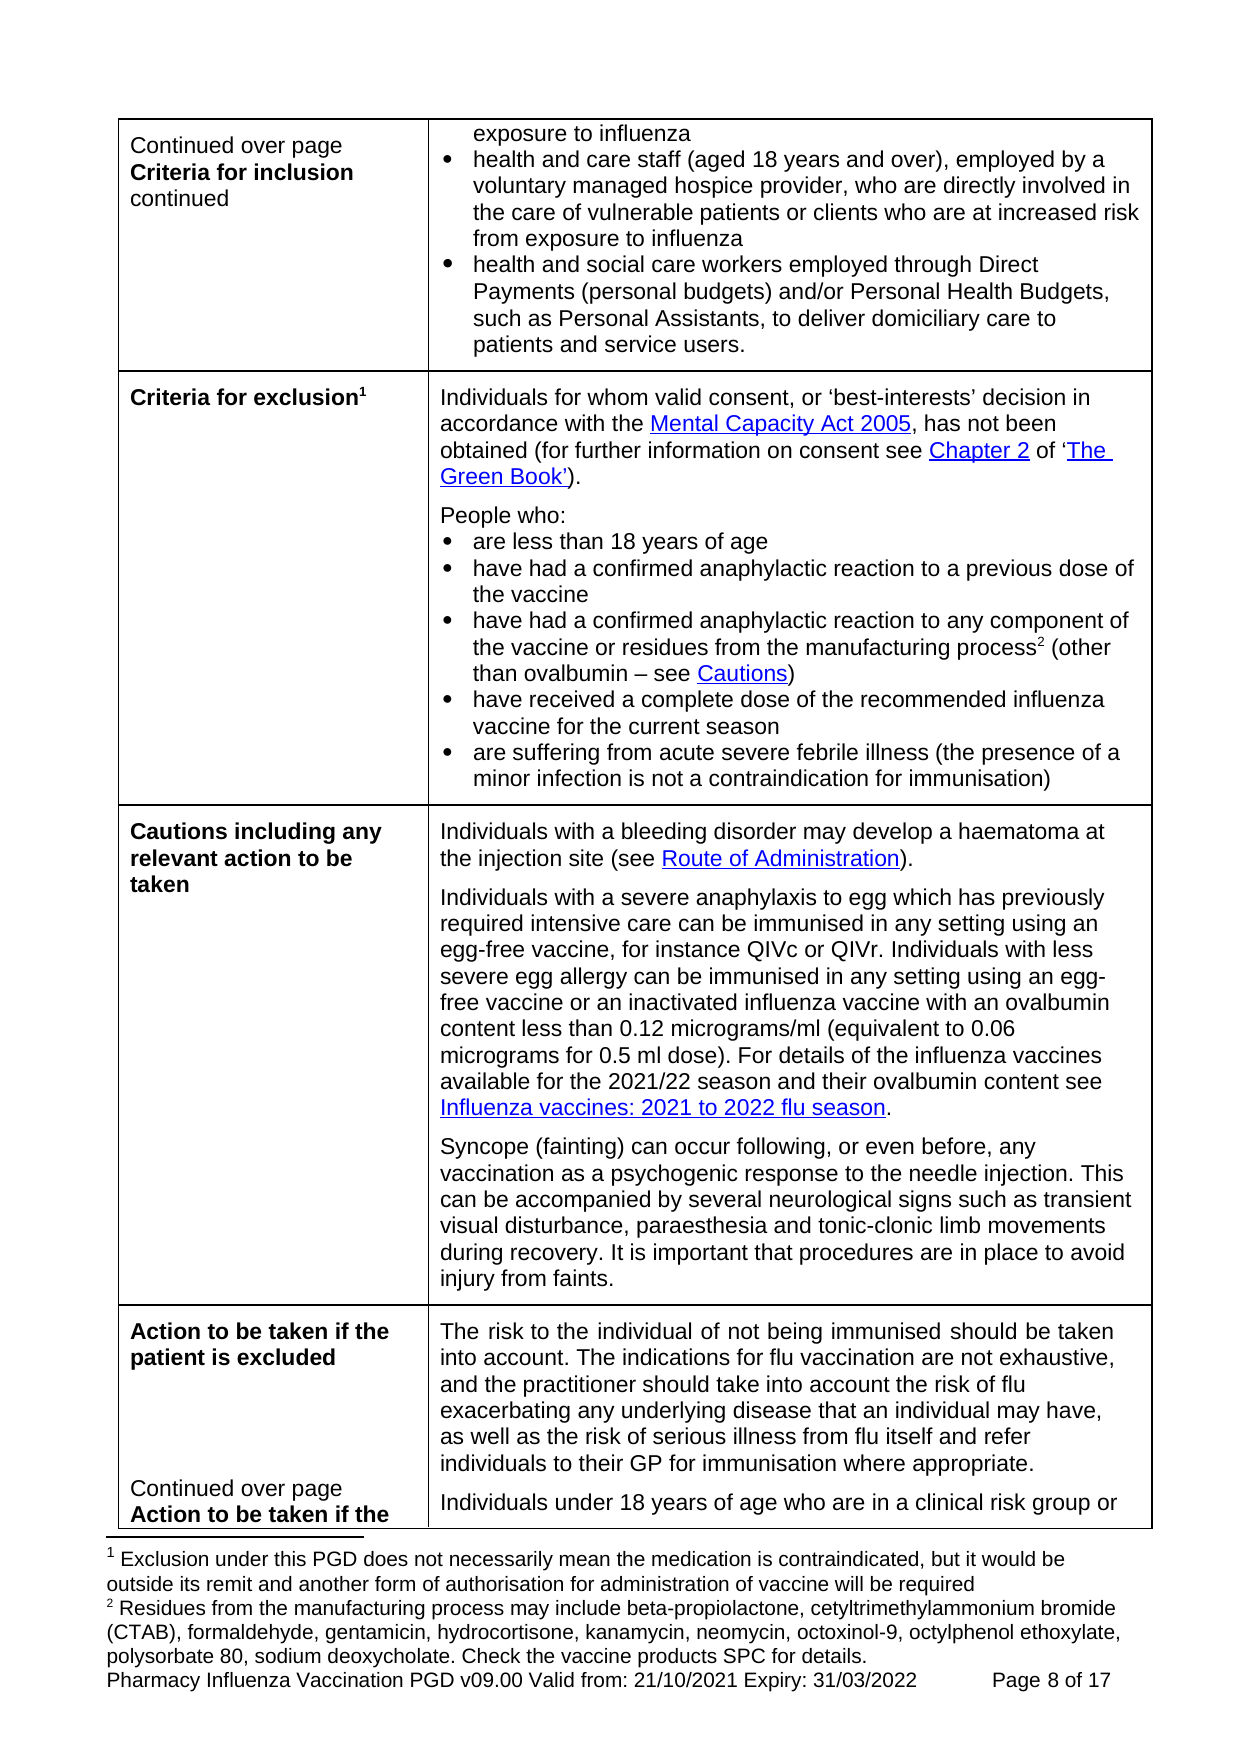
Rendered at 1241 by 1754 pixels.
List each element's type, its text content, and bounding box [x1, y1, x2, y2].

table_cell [119, 120, 428, 370]
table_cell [119, 1306, 428, 1527]
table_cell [429, 120, 1151, 370]
table_cell Criteria for exclusion [119, 372, 428, 804]
table_cell Individuals for whom valid consent, or ‘best-interests’ decision in accordance with the Mental Capacity Act 2005, has not been obtained (for further information on consent see Chapter 2 of ‘The Green Book’). People who: are less than 18 years of age have had a confirmed anaphylactic reaction to a previous dose of the vaccine have had a confirmed anaphylactic reaction to any component of the vaccine or residues from the manufacturing process (other than ovalbumin – see Cautions) have received a complete dose of the recommended influenza vaccine for the current season are suffering from acute severe febrile illness (the presence of a minor infection is not a contraindication for immunisation) [429, 372, 1151, 804]
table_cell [429, 1306, 1151, 1527]
table_cell Individuals with a bleeding disorder may develop a haematoma at the injection site (see Route of Administration). Individuals with a severe anaphylaxis to egg which has previously required intensive care can be immunised in any setting using an egg-free vaccine, for instance QIVc or QIVr. Individuals with less severe egg allergy can be immunised in any setting using an egg-free vaccine or an inactivated influenza vaccine with an ovalbumin content less than 0.12 micrograms/ml (equivalent to 0.06 micrograms for 0.5 ml dose). For details of the influenza vaccines available for the 2021/22 season and their ovalbumin content see Influenza vaccines: 2021 to 2022 flu season. Syncope (fainting) can occur following, or even before, any vaccination as a psychogenic response to the needle injection. This can be accompanied by several neurological signs such as transient visual disturbance, paraesthesia and tonic-clonic limb movements during recovery. It is important that procedures are in place to avoid injury from faints. [429, 806, 1151, 1304]
table_cell Cautions including any relevant action to be taken [119, 806, 428, 1304]
